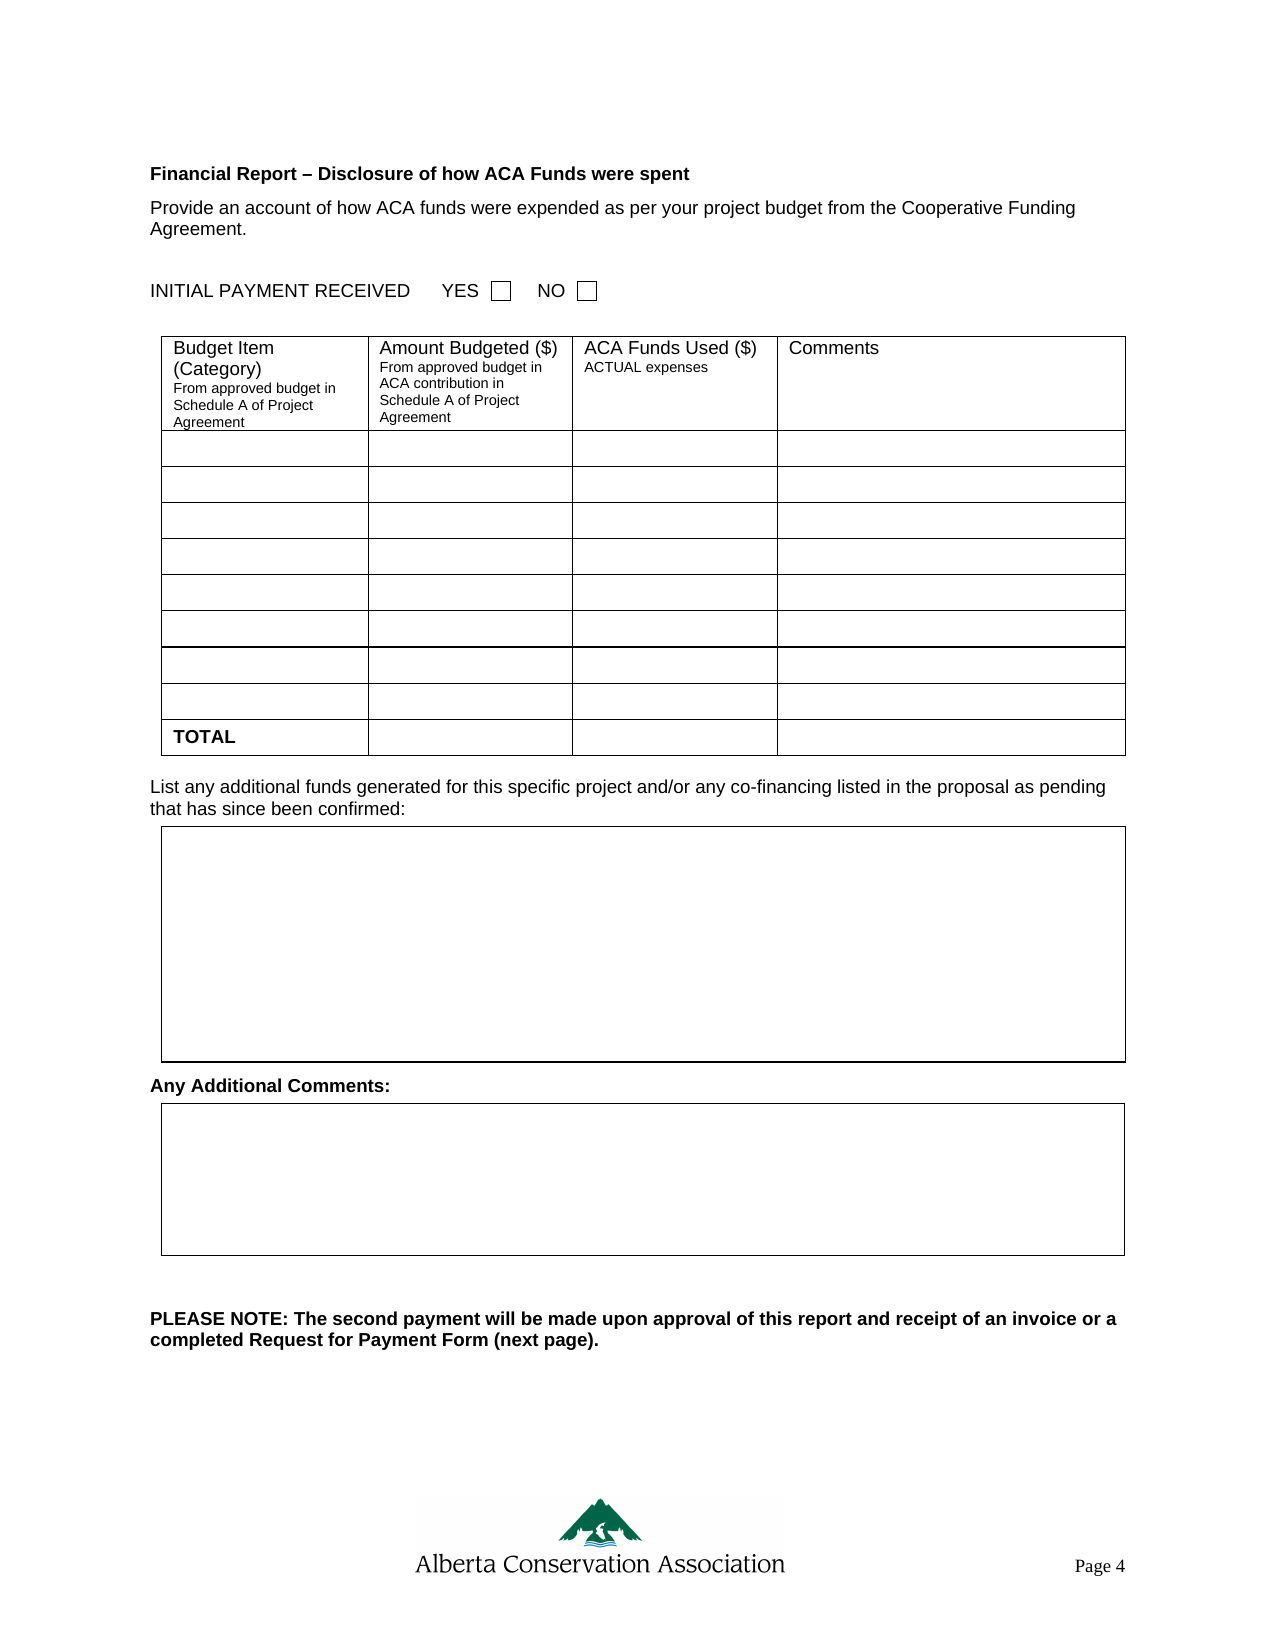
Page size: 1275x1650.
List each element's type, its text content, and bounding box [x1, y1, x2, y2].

table_cell [778, 684, 1125, 718]
table_cell [162, 575, 368, 610]
table_cell [778, 431, 1125, 466]
table_cell [162, 684, 368, 718]
table_cell [573, 720, 777, 754]
table_cell TOTAL [162, 720, 368, 754]
table_cell [573, 575, 777, 610]
table_cell [369, 684, 572, 718]
text Any Additional Comments: [150, 1075, 1125, 1096]
table_cell [778, 575, 1125, 610]
table_cell [162, 503, 368, 538]
table_header [162, 827, 1125, 1061]
table_cell [162, 467, 368, 502]
table_cell [162, 611, 368, 646]
table_cell [369, 720, 572, 754]
table_cell [573, 503, 777, 538]
text Financial Report – Disclosure of how ACA Funds were spent [150, 162, 1125, 184]
table_cell [573, 611, 777, 646]
table_cell [162, 539, 368, 574]
table_cell [573, 431, 777, 466]
table_header [162, 1104, 1124, 1255]
table_header Comments [778, 337, 1125, 430]
table_cell [778, 720, 1125, 754]
text INITIAL PAYMENT RECEIVED YES NO [150, 280, 1125, 302]
table_cell [573, 467, 777, 502]
table_cell [369, 467, 572, 502]
table_cell [778, 467, 1125, 502]
table_cell [369, 503, 572, 538]
table_cell [778, 503, 1125, 538]
table_cell [369, 539, 572, 574]
table_cell [162, 648, 368, 682]
table_cell [573, 539, 777, 574]
picture [414, 1497, 786, 1573]
table_cell [369, 431, 572, 466]
text PLEASE NOTE: The second payment will be made upon approval of this report and receipt of an invoice or a completed Request for Payment Form (next page). [150, 1307, 1125, 1350]
table_cell [778, 539, 1125, 574]
table_header Amount Budgeted ($) From approved budget in ACA contribution in Schedule A of Project Agreement [369, 337, 572, 430]
table_cell [369, 611, 572, 646]
table_cell [369, 648, 572, 682]
table_cell [778, 611, 1125, 646]
text Provide an account of how ACA funds were expended as per your project budget from the Cooperative Funding Agreement. [150, 197, 1125, 240]
table_cell [573, 684, 777, 718]
table_cell [573, 648, 777, 682]
table_header Budget Item (Category) From approved budget in Schedule A of Project Agreement [162, 337, 368, 430]
table_header ACA Funds Used ($) ACTUAL expenses [573, 337, 777, 430]
table_cell [369, 575, 572, 610]
text List any additional funds generated for this specific project and/or any co-financing listed in the proposal as pending that has since been confirmed: [150, 776, 1125, 819]
table_cell [162, 431, 368, 466]
table_cell [778, 648, 1125, 682]
